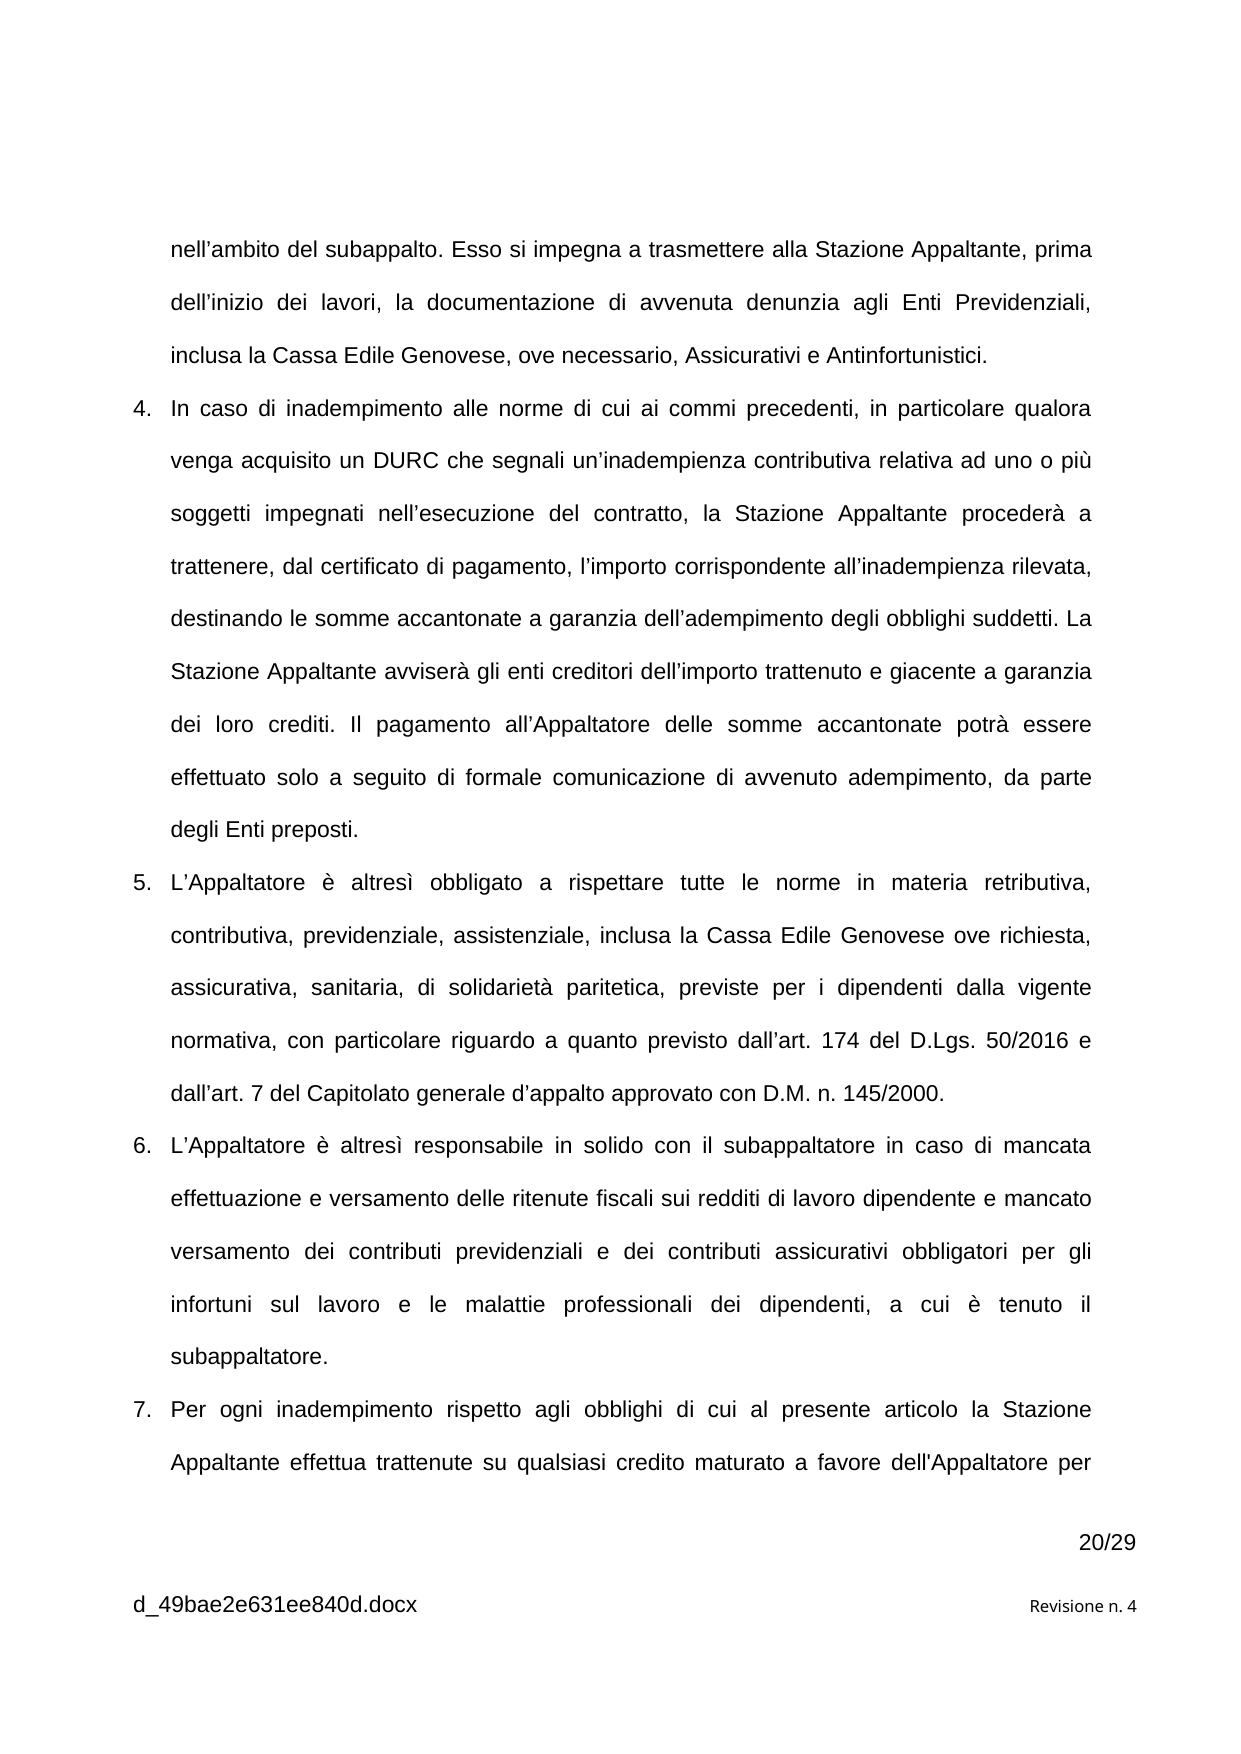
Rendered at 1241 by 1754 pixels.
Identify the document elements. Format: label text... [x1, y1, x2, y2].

list L’Appaltatore è altresì responsabile in solido con il subappaltatore in caso di mancata effettuazione e versamento delle ritenute fiscali sui redditi di lavoro dipendente e mancato versamento dei contributi previdenziali e dei contributi assicurativi obbligatori per gli infortuni sul lavoro e le malattie professionali dei dipendenti, a cui è tenuto il subappaltatore. [133, 1132, 1093, 1369]
list In caso di inadempimento alle norme di cui ai commi precedenti, in particolare qualora venga acquisito un DURC che segnali un’inadempienza contributiva relativa ad uno o più soggetti impegnati nell’esecuzione del contratto, la Stazione Appaltante procederà a trattenere, dal certificato di pagamento, l’importo corrispondente all’inadempienza rilevata, destinando le somme accantonate a garanzia dell’adempimento degli obblighi suddetti. La Stazione Appaltante avviserà gli enti creditori dell’importo trattenuto e giacente a garanzia dei loro crediti. Il pagamento all’Appaltatore delle somme accantonate potrà essere effettuato solo a seguito di formale comunicazione di avvenuto adempimento, da parte degli Enti preposti. [133, 394, 1093, 842]
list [133, 236, 1093, 368]
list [133, 1396, 1093, 1475]
list L’Appaltatore è altresì obbligato a rispettare tutte le norme in materia retributiva, contributiva, previdenziale, assistenziale, inclusa la Cassa Edile Genovese ove richiesta, assicurativa, sanitaria, di solidarietà paritetica, previste per i dipendenti dalla vigente normativa, con particolare riguardo a quanto previsto dall’art. 174 del D.Lgs. 50/2016 e dall’art. 7 del Capitolato generale d’appalto approvato con D.M. n. 145/2000. [133, 869, 1093, 1106]
